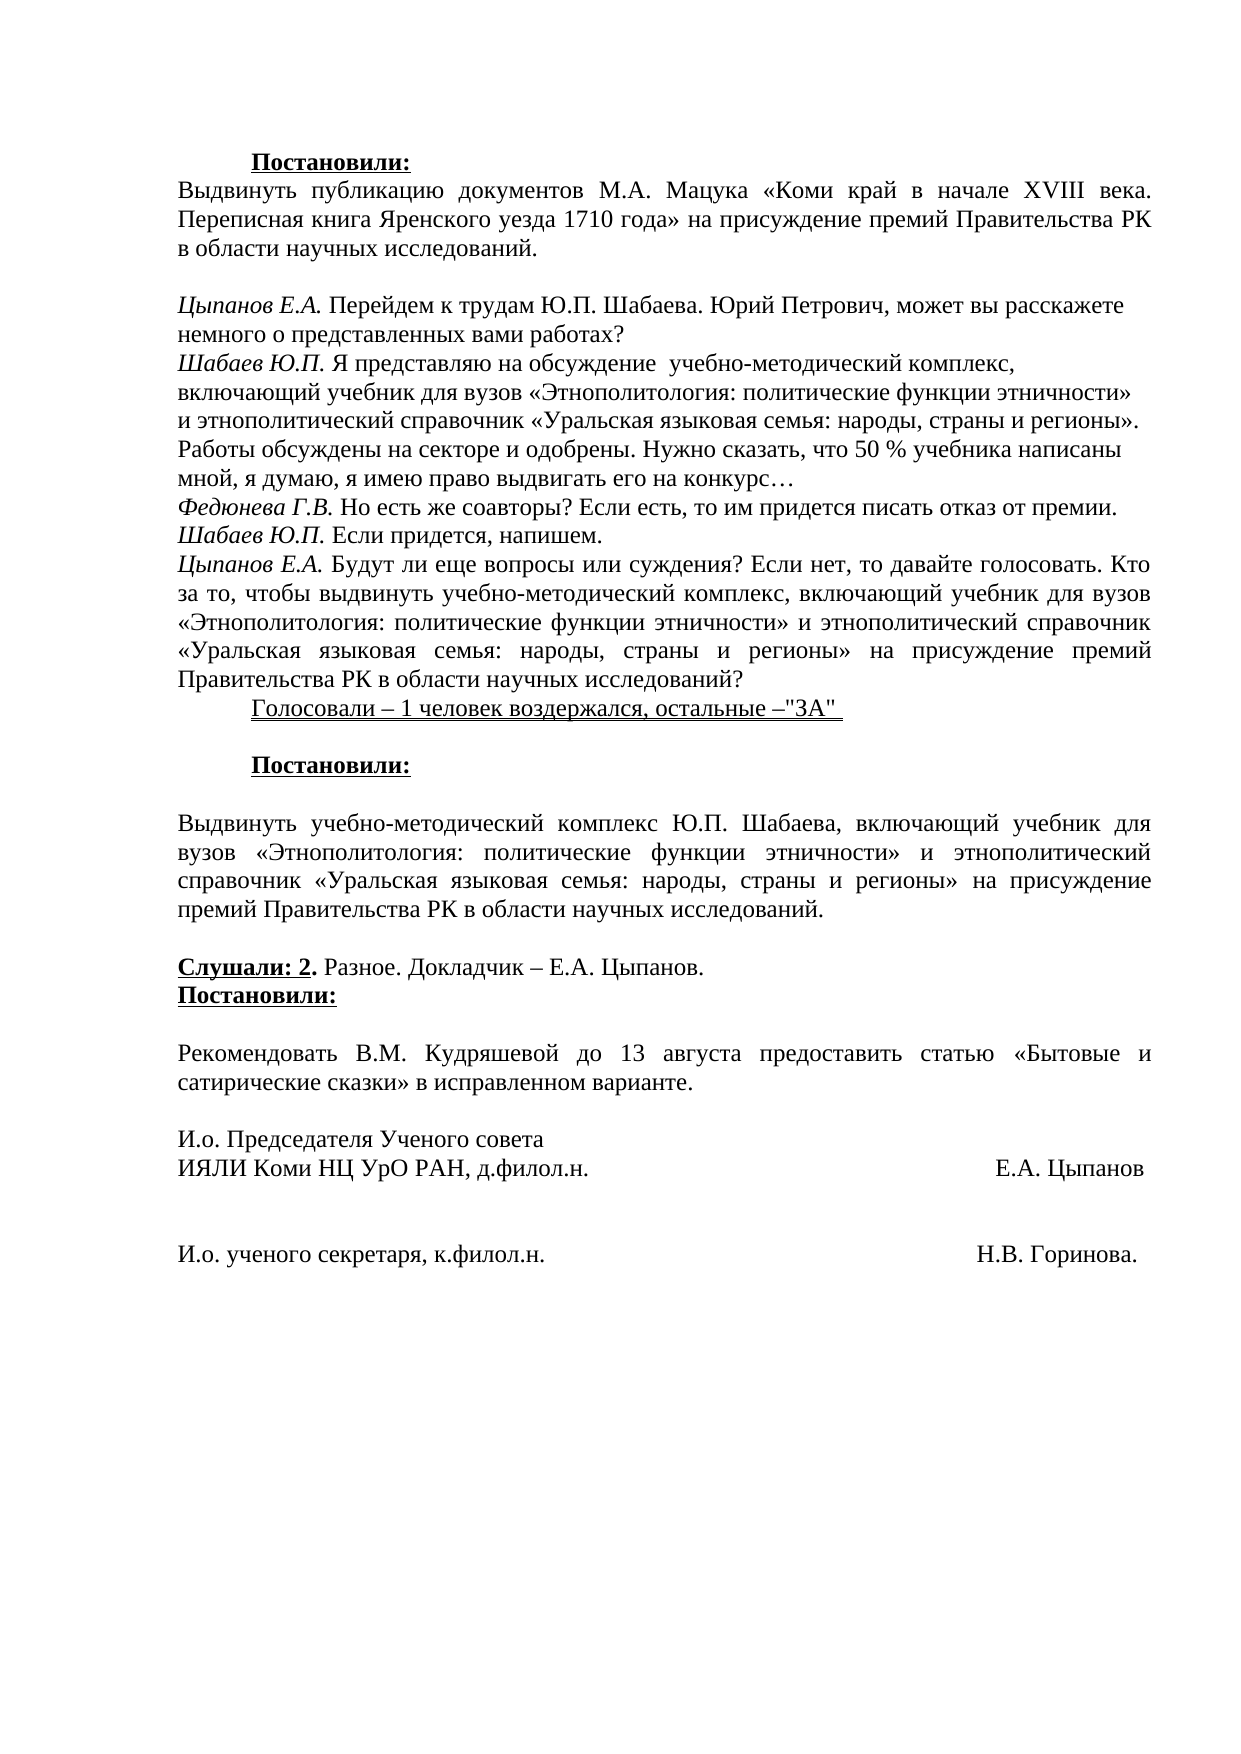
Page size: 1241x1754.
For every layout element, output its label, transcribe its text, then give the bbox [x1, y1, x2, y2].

text Слушали: 2. Разное. Докладчик – Е.А. Цыпанов. [177, 952, 1152, 981]
text ИЯЛИ Коми НЦ УрО РАН, д.филол.н. Е.А. Цыпанов [177, 1153, 1152, 1182]
text Постановили: [177, 981, 1152, 1009]
text Шабаев Ю.П. Я представляю на обсуждение учебно-методический комплекс, включающий учебник для вузов «Этнополитология: политические функции этничности» и этнополитический справочник «Уральская языковая семья: народы, страны и регионы». Работы обсуждены на секторе и одобрены. Нужно сказать, что 50 % учебника написаны мной, я думаю, я имею право выдвигать его на конкурс… [177, 348, 1152, 492]
text Шабаев Ю.П. Если придется, напишем. [177, 521, 1152, 549]
text И.о. ученого секретаря, к.филол.н. Н.В. Горинова. [177, 1239, 1152, 1268]
text Рекомендовать В.М. Кудряшевой до 13 августа предоставить статью «Бытовые и сатирические сказки» в исправленном варианте. [177, 1038, 1152, 1096]
text Голосовали – 1 человек воздержался, остальные –"ЗА" [177, 693, 1152, 722]
text Постановили: [177, 751, 1152, 779]
text Постановили: [177, 147, 1152, 176]
text И.о. Председателя Ученого совета [177, 1124, 1152, 1153]
text Цыпанов Е.А. Будут ли еще вопросы или суждения? Если нет, то давайте голосовать. Кто за то, чтобы выдвинуть учебно-методический комплекс, включающий учебник для вузов «Этнополитология: политические функции этничности» и этнополитический справочник «Уральская языковая семья: народы, страны и регионы» на присуждение премий Правительства РК в области научных исследований? [177, 549, 1152, 693]
text Федюнева Г.В. Но есть же соавторы? Если есть, то им придется писать отказ от премии. [177, 492, 1152, 521]
text Выдвинуть публикацию документов М.А. Мацука «Коми край в начале ХVIII века. Переписная книга Яренского уезда 1710 года» на присуждение премий Правительства РК в области научных исследований. [177, 176, 1152, 262]
text Цыпанов Е.А. Перейдем к трудам Ю.П. Шабаева. Юрий Петрович, может вы расскажете немного о представленных вами работах? [177, 291, 1152, 348]
text Выдвинуть учебно-методический комплекс Ю.П. Шабаева, включающий учебник для вузов «Этнополитология: политические функции этничности» и этнополитический справочник «Уральская языковая семья: народы, страны и регионы» на присуждение премий Правительства РК в области научных исследований. [177, 808, 1152, 923]
